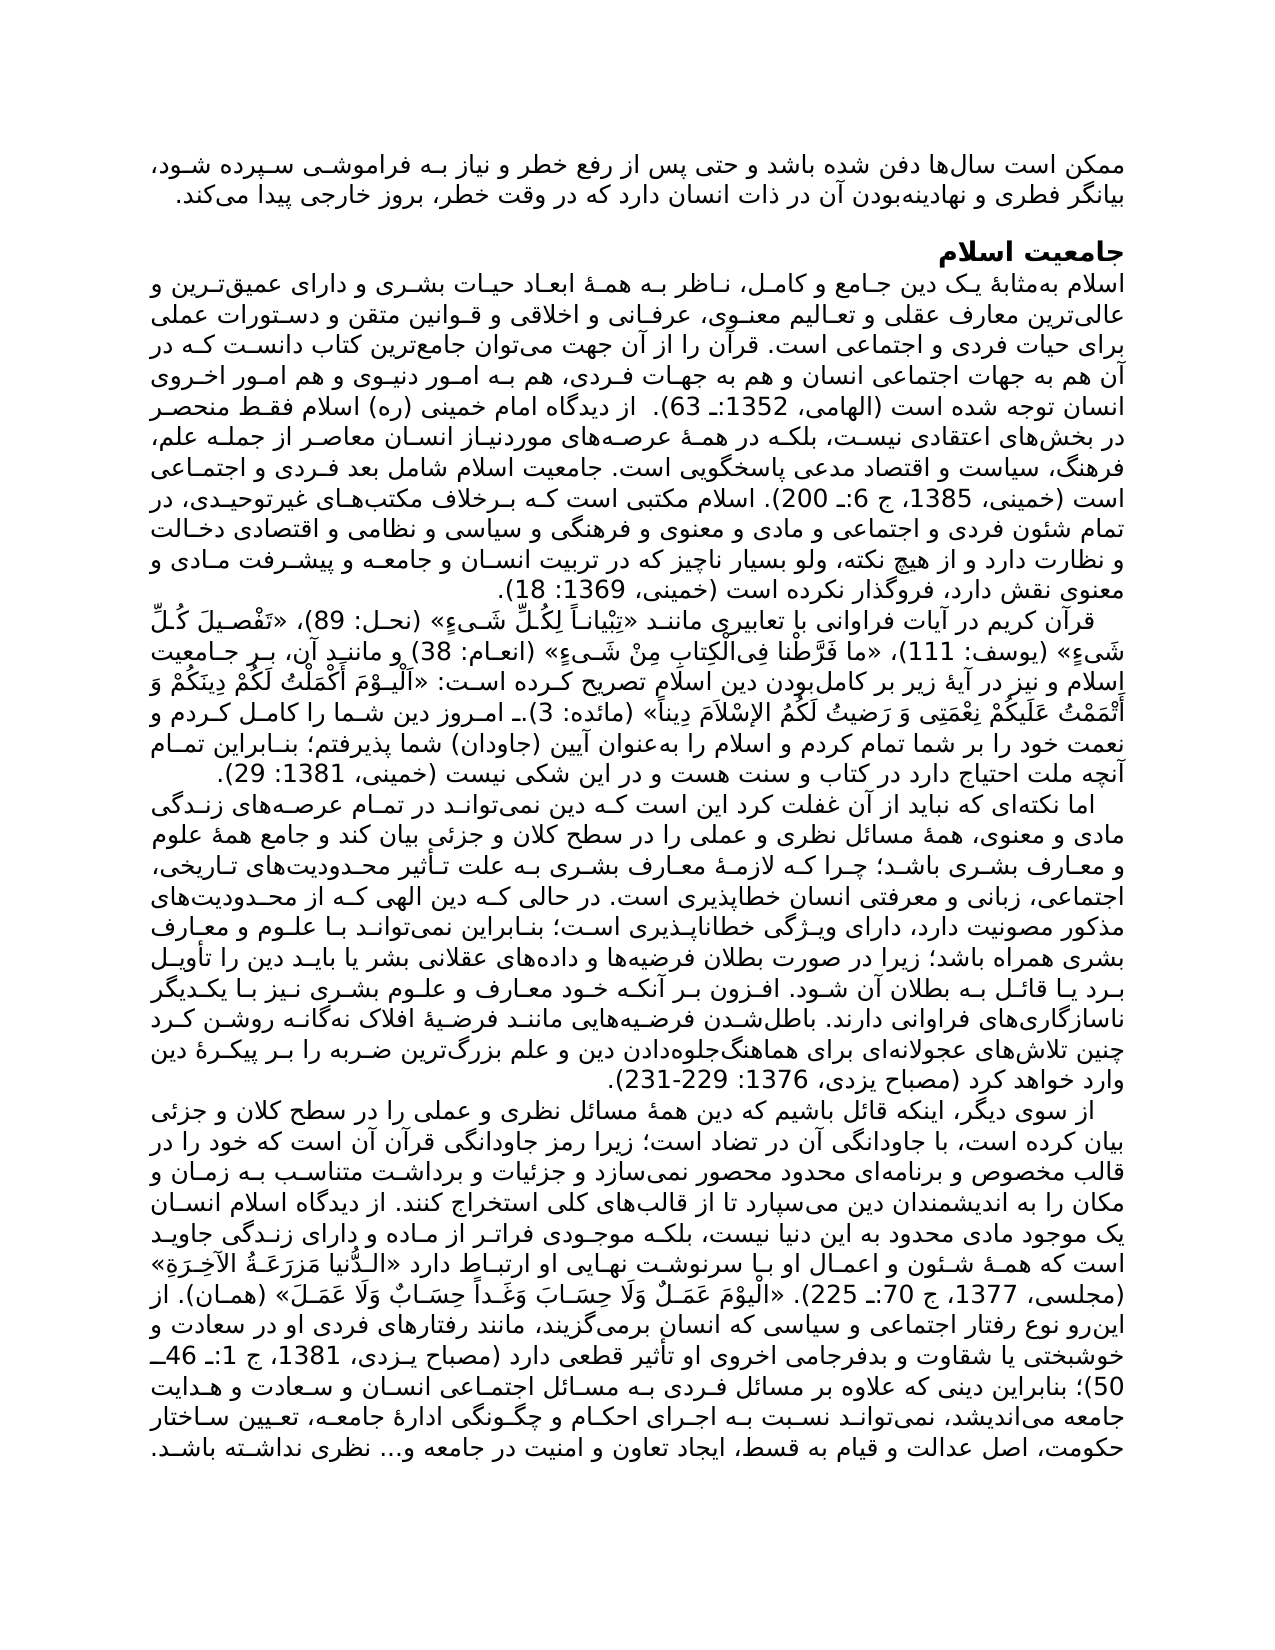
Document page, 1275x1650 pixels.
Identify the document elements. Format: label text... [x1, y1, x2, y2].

text جامعیت اسلام [150, 236, 1125, 268]
text اما نکته‌ای که نباید از آن غفلت کرد این است که دین نمی‌تواند در تمام عرصه‌های زندگی مادی و معنوی، همۀ مسائل نظری و عملی را در سطح کلان و جزئی بیان کند و جامع همۀ علوم و معارف بشری باشد؛ چرا که لازمۀ معارف بشری به علت تأثیر محدودیت‌های تاریخی، اجتماعی، زبانی و معرفتی انسان خطاپذیری است. در حالی که دین الهی که از محدودیت‌های مذکور مصونیت دارد، دارای ویژگی خطاناپذیری است؛ بنابراین نمی‌تواند با علوم و معارف بشری همراه باشد؛ زیرا در صورت بطلان فرضیه‌ها و داده‌های عقلانی بشر یا باید دین را تأویل برد یا قائل به بطلان آن شود. افزون بر آنکه خود معارف و علوم بشری نیز با یکدیگر ناسازگاری‌های فراوانی دارند. باطل‌شدن فرضیه‌هایی مانند فرضیۀ افلاک نه‌گانه روشن کرد چنین تلاش‌های عجولانه‌ای برای هماهنگ‌جلوه‌دادن دین و علم بزرگ‌ترین ضربه را بر پیکرۀ دین وارد خواهد کرد (مصباح یزدی، 1376: 229-231). [150, 790, 1125, 1095]
text قرآن کریم در آیات فراوانی با تعابیری مانند «تِبْیاناً لِکُلِّ شَی‌ءٍ» (نحل: 89)، «تَفْصیلَ کُلِّ شَی‌ءٍ» (یوسف: 111)، «ما فَرَّطْنا فِی‌الْکِتابِ مِنْ شَی‌ءٍ» (انعام: 38) و مانند آن، بر جامعیت اسلام و نیز در آیۀ زیر بر کامل‌بودن دین اسلام تصریح کرده است: «اَلْیوْمَ أَکْمَلْتُ لَکُمْ دِینَکُمْ وَ أَتْمَمْتُ عَلَیکُمْ نِعْمَتِی وَ رَضیتُ لَکُمُ الإسْلاَمَ دِیناً» (مائده: 3). امروز دین شما را کامل کردم و نعمت خود را بر شما تمام کردم و اسلام را به‌عنوان آیین (جاودان) شما پذیرفتم؛ بنابراین تمام آنچه ملت احتیاج دارد در کتاب و سنت هست و در این شکی نیست (خمینی، 1381: 29). [150, 606, 1125, 788]
text اسلام به‌مثابۀ یک دین جامع و کامل، ناظر به همۀ ابعاد حیات بشری و دارای عمیق‌ترین و عالی‌ترین معارف عقلی و تعالیم معنوی، عرفانی و اخلاقی و قوانین متقن و دستورات عملی برای حیات فردی و اجتماعی است. قرآن را از آن جهت می‌توان جامع‌ترین کتاب دانست که در آن هم به جهات اجتماعی انسان و هم به جهات فردی، هم به امور دنیوی و هم امور اخروی انسان توجه شده است (الهامی، 1352: 63). از دیدگاه امام خمینی (ره) اسلام فقط منحصر در بخش‌های اعتقادی نیست، بلکه در همۀ عرصه‌های موردنیاز انسان معاصر از جمله علم، فرهنگ، سیاست و اقتصاد مدعی پاسخگویی است. جامعیت اسلام شامل بعد فردی و اجتماعی است (خمینی، 1385، ج 6: 200). اسلام مکتبی است که برخلاف مکتب‌های غیرتوحیدی، در تمام شئون فردی و اجتماعی و مادی و معنوی و فرهنگی و سیاسی و نظامی و اقتصادی دخالت و نظارت دارد و از هیچ نکته، ولو بسیار ناچیز که در تربیت انسان و جامعه و پیشرفت مادی و معنوی نقش دارد، فروگذار نکرده است (خمینی، 1369: 18‌). [150, 269, 1125, 605]
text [150, 1096, 1125, 1462]
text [150, 150, 1125, 210]
